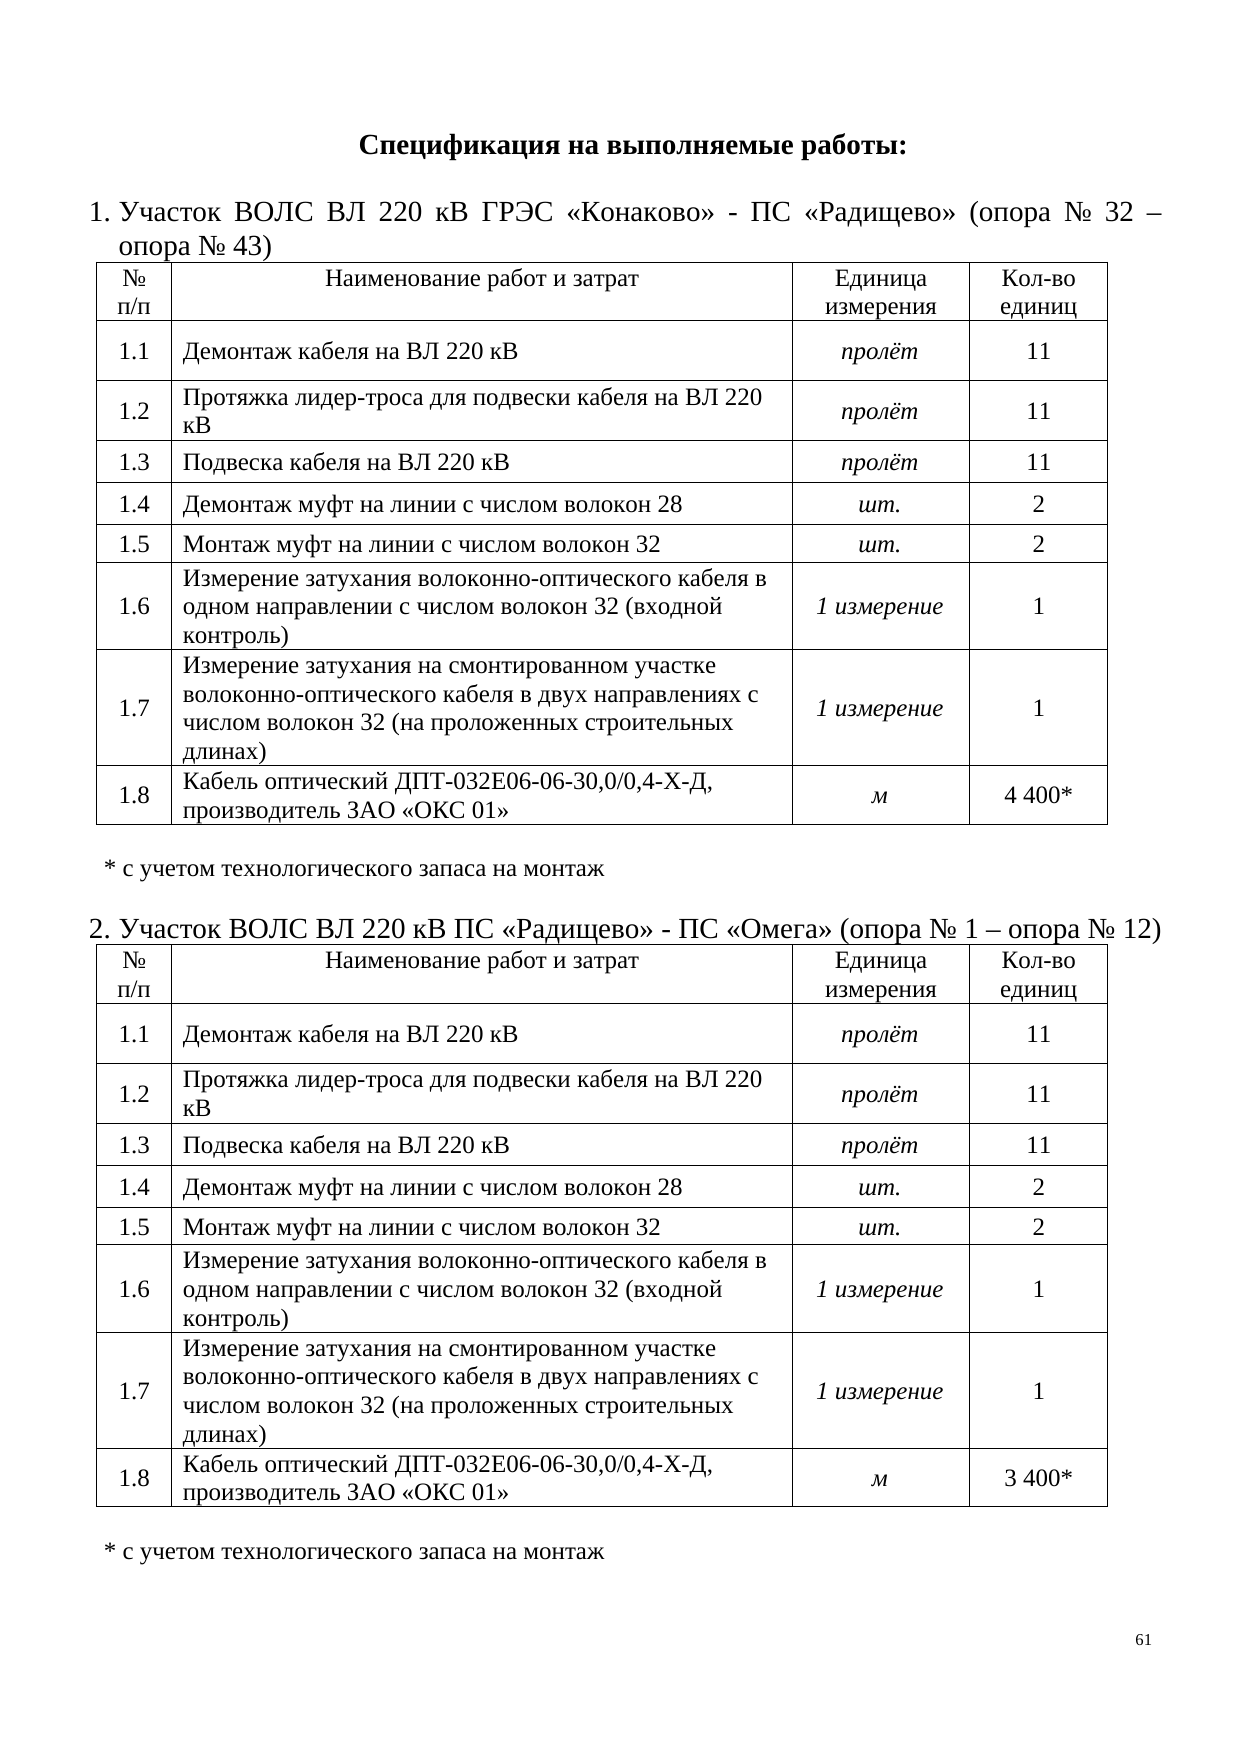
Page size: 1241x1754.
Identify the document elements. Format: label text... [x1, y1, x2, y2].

table_cell 1 измерение [793, 1245, 969, 1332]
table_cell Монтаж муфт на линии с числом волокон 32 [172, 525, 792, 562]
table_cell 1.5 [97, 525, 171, 562]
table_cell 1 [970, 1245, 1107, 1332]
table_cell 1.3 [97, 441, 171, 482]
table_cell пролёт [793, 1064, 969, 1122]
text * с учетом технологического запаса на монтаж [103, 853, 1152, 882]
table_cell Кабель оптический ДПТ-032E06-06-30,0/0,4-Х-Д, производитель ЗАО «ОКС 01» [172, 766, 792, 823]
table_cell Демонтаж кабеля на ВЛ 220 кВ [172, 321, 792, 380]
table_cell п/п [97, 291, 171, 320]
table_cell Измерение затухания волоконно-оптического кабеля в одном направлении с числом волокон 32 (входной контроль) [172, 563, 792, 649]
table_cell 2 [970, 525, 1107, 562]
table_cell Монтаж муфт на линии с числом волокон 32 [172, 1208, 792, 1244]
table_cell пролёт [793, 381, 969, 440]
text Спецификация на выполняемые работы: [103, 127, 1163, 161]
table_cell 3 400* [970, 1449, 1107, 1506]
list Участок ВОЛС ВЛ 220 кВ ПС «Радищево» - ПС «Омега» (опора № 1 – опора № 12) [89, 911, 1163, 944]
table_cell пролёт [793, 1124, 969, 1165]
table_cell измерения [793, 291, 969, 320]
table_cell 1.8 [97, 766, 171, 823]
table_cell 1.6 [97, 563, 171, 649]
table_cell 1.2 [97, 381, 171, 440]
table_cell 11 [970, 321, 1107, 380]
table_cell Демонтаж муфт на линии с числом волокон 28 [172, 1166, 792, 1207]
table_cell 4 400* [970, 766, 1107, 823]
table_cell 11 [970, 1124, 1107, 1165]
table_header Кол-во [970, 263, 1107, 291]
table_header Единица [793, 263, 969, 291]
table_cell 11 [970, 1064, 1107, 1122]
table_cell 11 [970, 441, 1107, 482]
table_cell 1.6 [97, 1245, 171, 1332]
table_cell Измерение затухания на смонтированном участке волоконно-оптического кабеля в двух направлениях с числом волокон 32 (на проложенных строительных длинах) [172, 1333, 792, 1448]
table_cell Протяжка лидер-троса для подвески кабеля на ВЛ 220 кВ [172, 381, 792, 440]
table_cell Кабель оптический ДПТ-032E06-06-30,0/0,4-Х-Д, производитель ЗАО «ОКС 01» [172, 1449, 792, 1506]
table_cell 1 [970, 1333, 1107, 1448]
table_cell Демонтаж муфт на линии с числом волокон 28 [172, 483, 792, 524]
table_cell пролёт [793, 1004, 969, 1063]
table_cell 1.2 [97, 1064, 171, 1122]
table_cell Измерение затухания волоконно-оптического кабеля в одном направлении с числом волокон 32 (входной контроль) [172, 1245, 792, 1332]
table_cell единиц [970, 974, 1107, 1003]
table_cell единиц [970, 291, 1107, 320]
table_cell Протяжка лидер-троса для подвески кабеля на ВЛ 220 кВ [172, 1064, 792, 1122]
table_cell 1.8 [97, 1449, 171, 1506]
table_header № [97, 945, 171, 974]
table_cell 1 измерение [793, 1333, 969, 1448]
table_cell шт. [793, 483, 969, 524]
table_cell п/п [97, 974, 171, 1003]
table_cell м [793, 1449, 969, 1506]
table_header № [97, 263, 171, 291]
table_cell Подвеска кабеля на ВЛ 220 кВ [172, 441, 792, 482]
table_cell 11 [970, 1004, 1107, 1063]
table_cell пролёт [793, 441, 969, 482]
table_header Наименование работ и затрат [172, 263, 792, 320]
table_header Наименование работ и затрат [172, 945, 792, 1003]
table_cell 1.1 [97, 321, 171, 380]
table_cell 1.7 [97, 1333, 171, 1448]
table_cell м [793, 766, 969, 823]
table_cell 1.4 [97, 1166, 171, 1207]
table_cell 11 [970, 381, 1107, 440]
table_cell измерения [793, 974, 969, 1003]
text * с учетом технологического запаса на монтаж [103, 1536, 1152, 1565]
table_cell Измерение затухания на смонтированном участке волоконно-оптического кабеля в двух направлениях с числом волокон 32 (на проложенных строительных длинах) [172, 650, 792, 765]
table_header Кол-во [970, 945, 1107, 974]
table_cell пролёт [793, 321, 969, 380]
list Участок ВОЛС ВЛ 220 кВ ГРЭС «Конаково» - ПС «Радищево» (опора № 32 – опора № 43) [89, 194, 1163, 262]
table_header Единица [793, 945, 969, 974]
table_cell 1.7 [97, 650, 171, 765]
table_cell шт. [793, 1166, 969, 1207]
table_cell 1.4 [97, 483, 171, 524]
table_cell 2 [970, 1166, 1107, 1207]
table_cell 1 [970, 650, 1107, 765]
table_cell шт. [793, 1208, 969, 1244]
table_cell шт. [793, 525, 969, 562]
table_cell 1.5 [97, 1208, 171, 1244]
table_cell 1 измерение [793, 563, 969, 649]
table_cell 2 [970, 483, 1107, 524]
table_cell 1.1 [97, 1004, 171, 1063]
table_cell Подвеска кабеля на ВЛ 220 кВ [172, 1124, 792, 1165]
table_cell 1.3 [97, 1124, 171, 1165]
table_cell 1 измерение [793, 650, 969, 765]
table_cell Демонтаж кабеля на ВЛ 220 кВ [172, 1004, 792, 1063]
table_cell 2 [970, 1208, 1107, 1244]
table_cell 1 [970, 563, 1107, 649]
